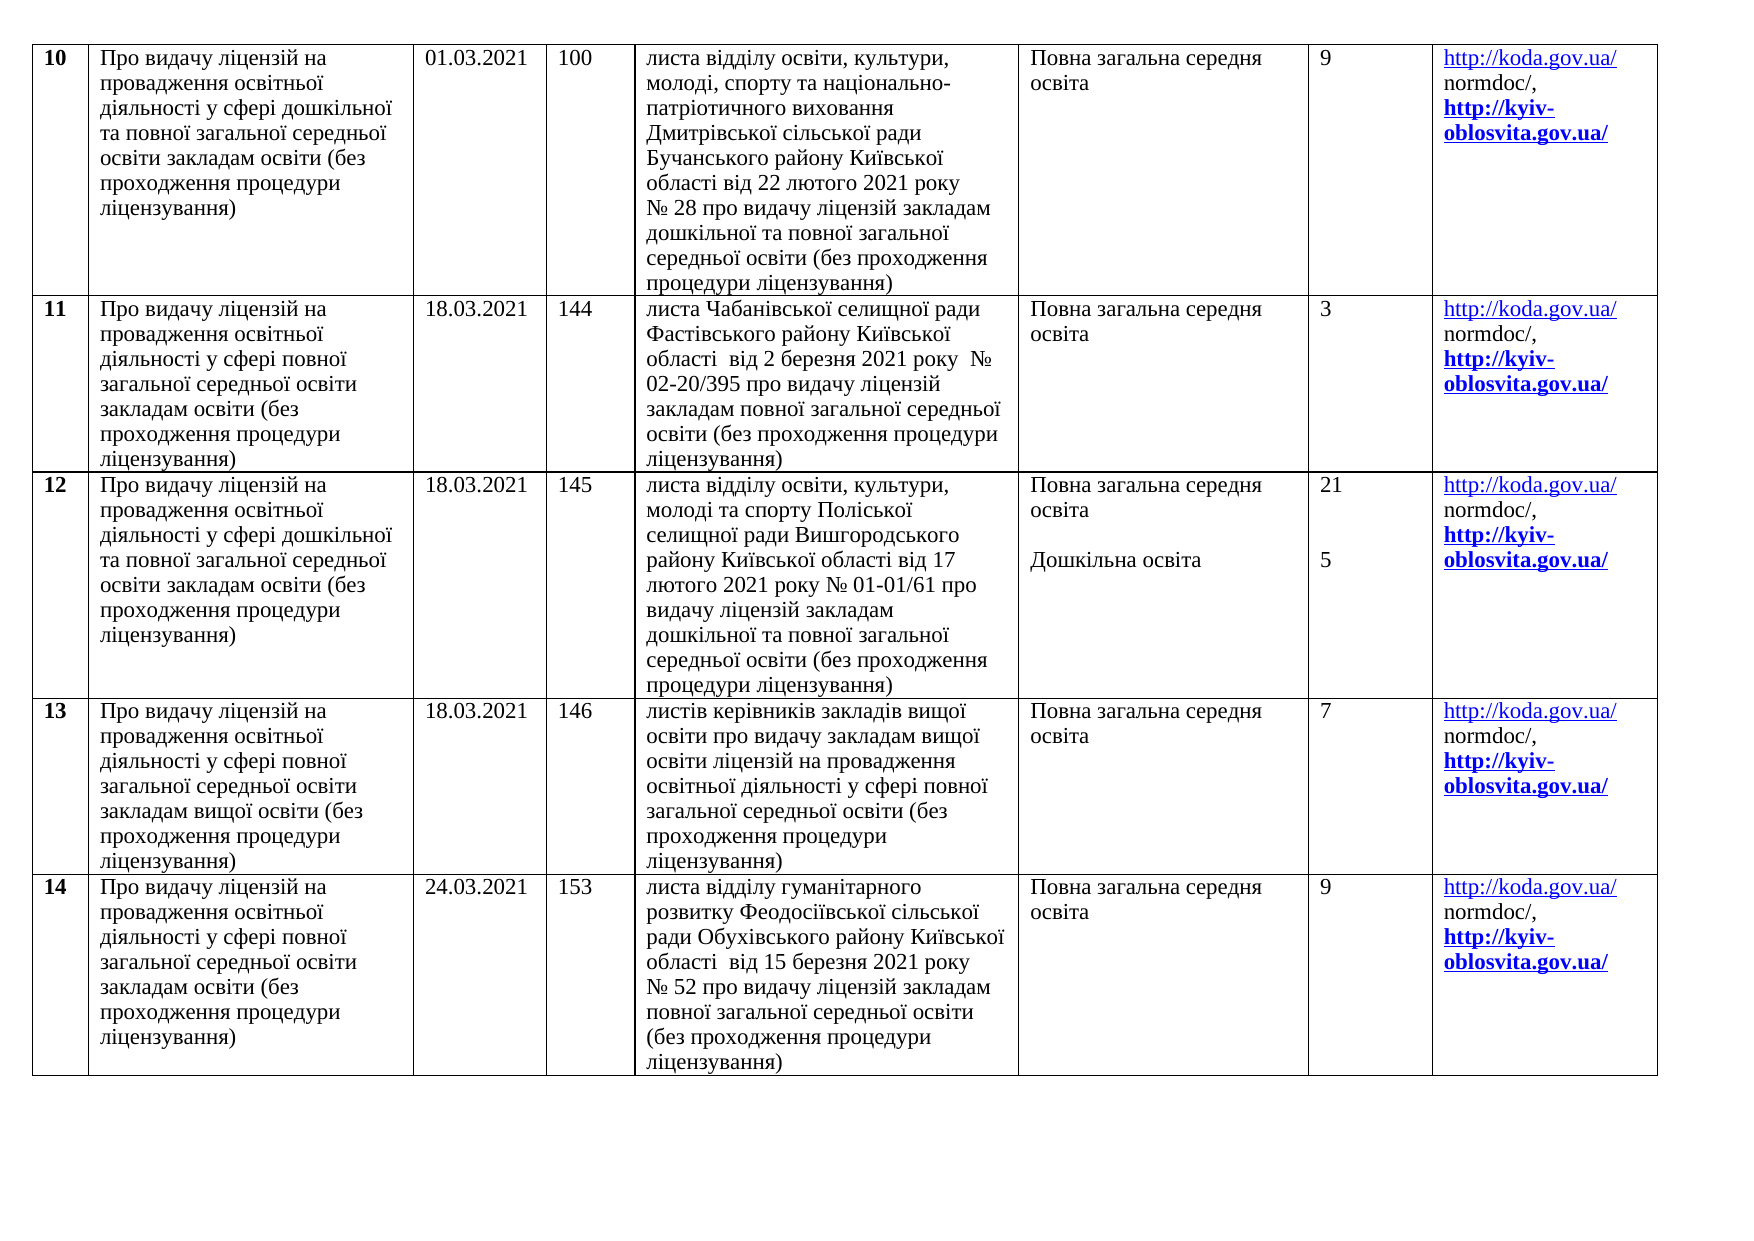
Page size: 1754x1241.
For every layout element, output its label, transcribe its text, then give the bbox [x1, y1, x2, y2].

table_cell Про видачу ліцензій на провадження освітньої діяльності у сфері повної загальної середньої освіти закладам освіти (без проходження процедури ліцензування) [89, 296, 413, 471]
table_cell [1433, 45, 1657, 295]
table_cell Повна загальна середня освіта [1019, 296, 1308, 471]
table_cell листа відділу гуманітарного розвитку Феодосіївської сільської ради Обухівського району Київської області від 15 березня 2021 року № 52 про видачу ліцензій закладам повної загальної середньої освіти (без проходження процедури ліцензування) [636, 875, 1018, 1074]
table_cell 10 [33, 45, 88, 295]
table_cell 7 [1309, 699, 1432, 873]
table_cell 146 [547, 699, 634, 873]
table_cell 24.03.2021 [414, 875, 546, 1074]
table_cell 144 [547, 296, 634, 471]
table_cell листа відділу освіти, культури, молоді, спорту та національно-патріотичного виховання Дмитрівської сільської ради Бучанського району Київської області від 22 лютого 2021 року № 28 про видачу ліцензій закладам дошкільної та повної загальної середньої освіти (без проходження процедури ліцензування) [636, 45, 1018, 295]
table_cell 12 [33, 473, 88, 697]
table_cell листа Чабанівської селищної ради Фастівського району Київської області від 2 березня 2021 року № 02-20/395 про видачу ліцензій закладам повної загальної середньої освіти (без проходження процедури ліцензування) [636, 296, 1018, 471]
table_cell 18.03.2021 [414, 473, 546, 697]
table_cell Повна загальна середня освіта [1019, 875, 1308, 1074]
table_cell Повна загальна середня освіта Дошкільна освіта [1019, 473, 1308, 697]
table_cell 13 [33, 699, 88, 873]
table_cell 14 [33, 875, 88, 1074]
table_cell листа відділу освіти, культури, молоді та спорту Поліської селищної ради Вишгородського району Київської області від 17 лютого 2021 року № 01-01/61 про видачу ліцензій закладам дошкільної та повної загальної середньої освіти (без проходження процедури ліцензування) [636, 473, 1018, 697]
table_cell 153 [547, 875, 634, 1074]
table_cell листів керівників закладів вищої освіти про видачу закладам вищої освіти ліцензій на провадження освітньої діяльності у сфері повної загальної середньої освіти (без проходження процедури ліцензування) [636, 699, 1018, 873]
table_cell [1433, 875, 1657, 1074]
table_cell 21 5 [1309, 473, 1432, 697]
table_cell Про видачу ліцензій на провадження освітньої діяльності у сфері повної загальної середньої освіти закладам вищої освіти (без проходження процедури ліцензування) [89, 699, 413, 873]
table_cell Повна загальна середня освіта [1019, 699, 1308, 873]
table_cell 01.03.2021 [414, 45, 546, 295]
table_cell Про видачу ліцензій на провадження освітньої діяльності у сфері повної загальної середньої освіти закладам освіти (без проходження процедури ліцензування) [89, 875, 413, 1074]
table_cell 9 [1309, 875, 1432, 1074]
table_cell 11 [33, 296, 88, 471]
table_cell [89, 45, 413, 295]
table_cell 9 [1309, 45, 1432, 295]
table_cell Повна загальна середня освіта [1019, 45, 1308, 295]
table_cell http://koda.gov.ua/ normdoc/, http://kyiv-oblosvita.gov.ua/ [1433, 296, 1657, 471]
table_cell 18.03.2021 [414, 296, 546, 471]
table_cell http://koda.gov.ua/ normdoc/, http://kyiv-oblosvita.gov.ua/ [1433, 473, 1657, 697]
table_cell http://koda.gov.ua/ normdoc/, http://kyiv-oblosvita.gov.ua/ [1433, 699, 1657, 873]
table_cell 100 [547, 45, 634, 295]
table_cell 3 [1309, 296, 1432, 471]
table_cell 145 [547, 473, 634, 697]
table_cell 18.03.2021 [414, 699, 546, 873]
